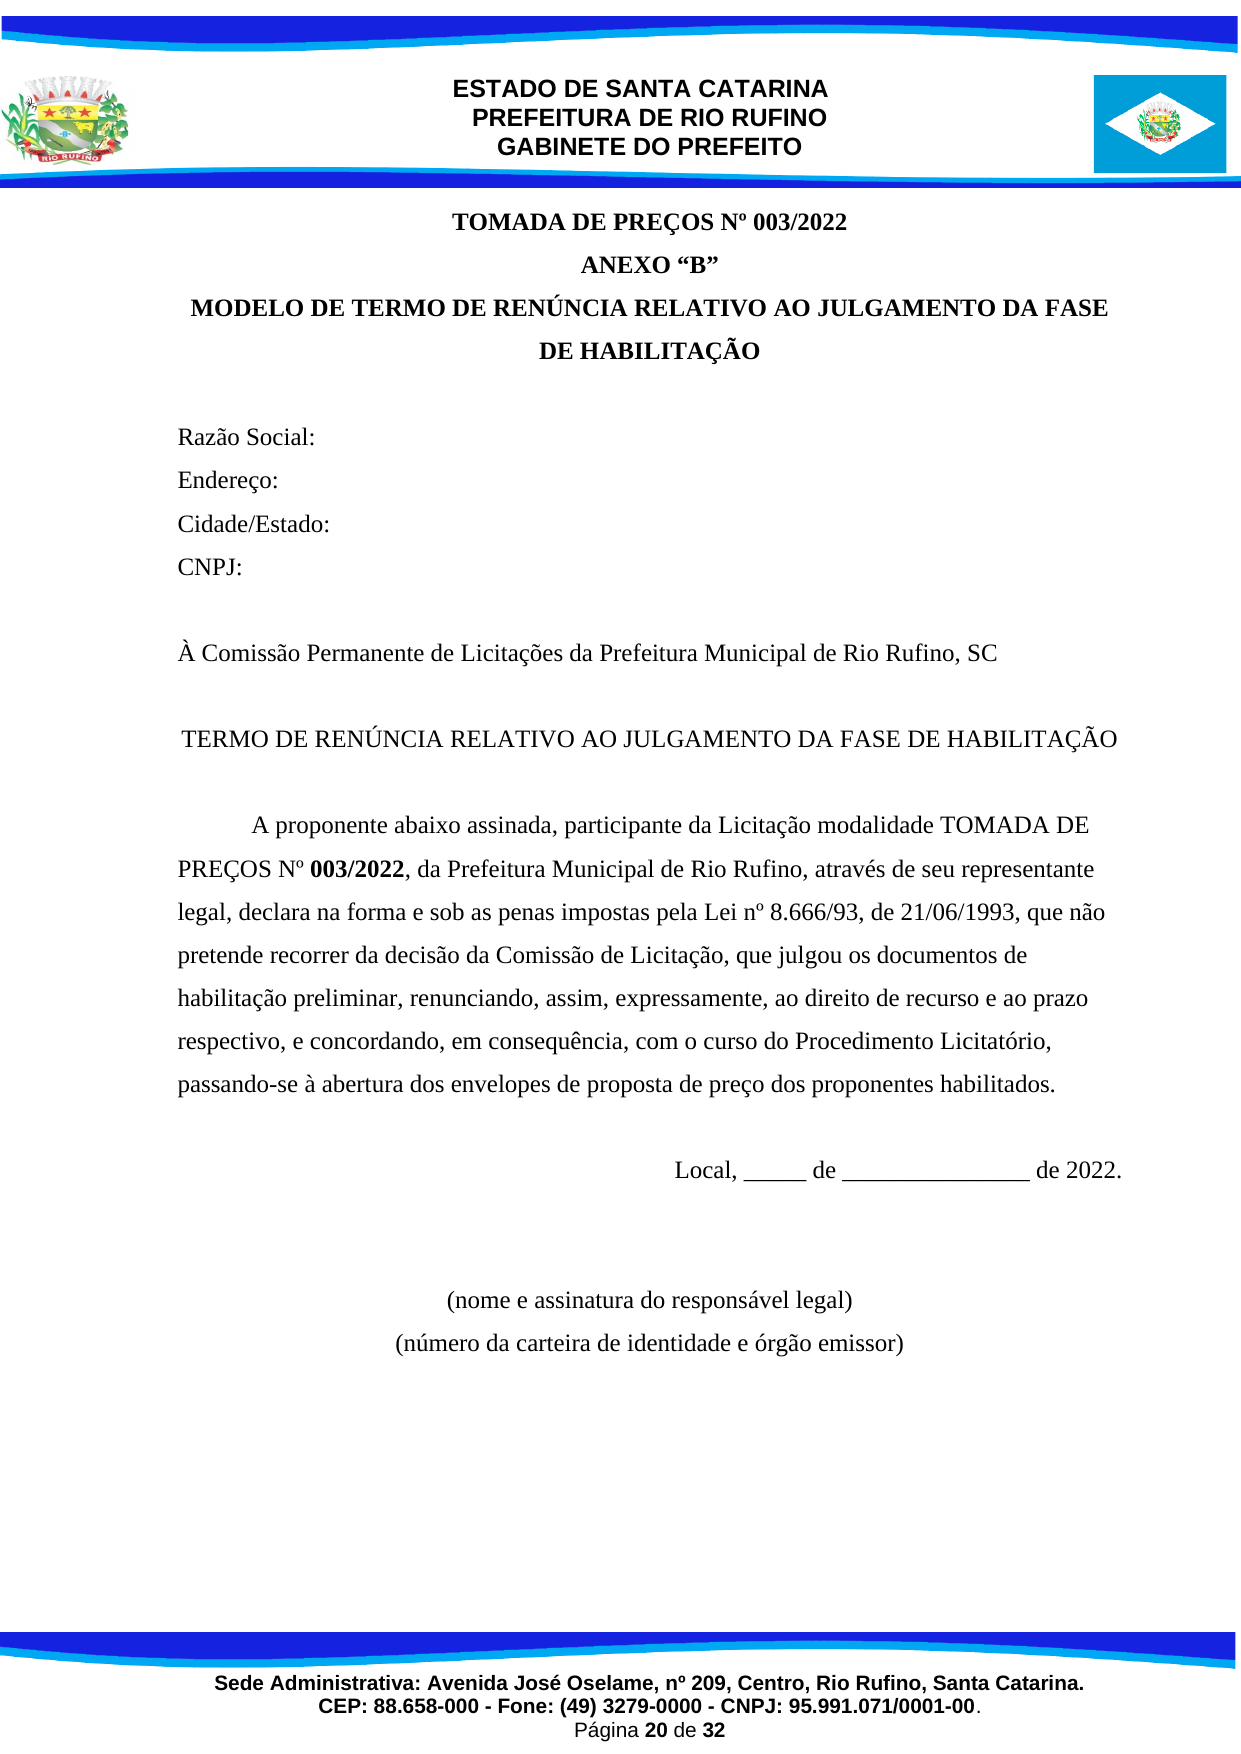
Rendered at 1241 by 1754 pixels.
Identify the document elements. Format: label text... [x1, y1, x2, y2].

picture [0, 34, 1241, 177]
picture [0, 172, 1241, 201]
text ANEXO “B” [177, 250, 1122, 279]
text À Comissão Permanente de Licitações da Prefeitura Municipal de Rio Rufino, SC [177, 638, 1122, 667]
picture [0, 1632, 1236, 1659]
text Cidade/Estado: [177, 509, 1122, 537]
picture [1, 16, 1238, 43]
text Local, _____ de _______________ de 2022. [177, 1156, 1122, 1184]
text MODELO DE TERMO DE RENÚNCIA RELATIVO AO JULGAMENTO DA FASE DE HABILITAÇÃO [177, 293, 1122, 365]
text A proponente abaixo assinada, participante da Licitação modalidade TOMADA DE PREÇOS Nº 003/2022, da Prefeitura Municipal de Rio Rufino, através de seu representante legal, declara na forma e sob as penas impostas pela Lei nº 8.666/93, de 21/06/1993, que não pretende recorrer da decisão da Comissão de Licitação, que julgou os documentos de habilitação preliminar, renunciando, assim, expressamente, ao direito de recurso e ao prazo respectivo, e concordando, em consequência, com o curso do Procedimento Licitatório, passando-se à abertura dos envelopes de proposta de preço dos proponentes habilitados. [177, 811, 1122, 1098]
text TERMO DE RENÚNCIA RELATIVO AO JULGAMENTO DA FASE DE HABILITAÇÃO [177, 724, 1122, 753]
text (número da carteira de identidade e órgão emissor) [177, 1328, 1122, 1357]
text Endereço: [177, 466, 1122, 494]
text (nome e assinatura do responsável legal) [177, 1285, 1122, 1314]
text (número da carteira de identidade e órgão emissor)TOMADA DE PREÇOS Nº 003/2022 [177, 207, 1122, 236]
text CNPJ: [177, 552, 1122, 581]
text Razão Social: [177, 422, 1122, 451]
picture [0, 1650, 1236, 1754]
